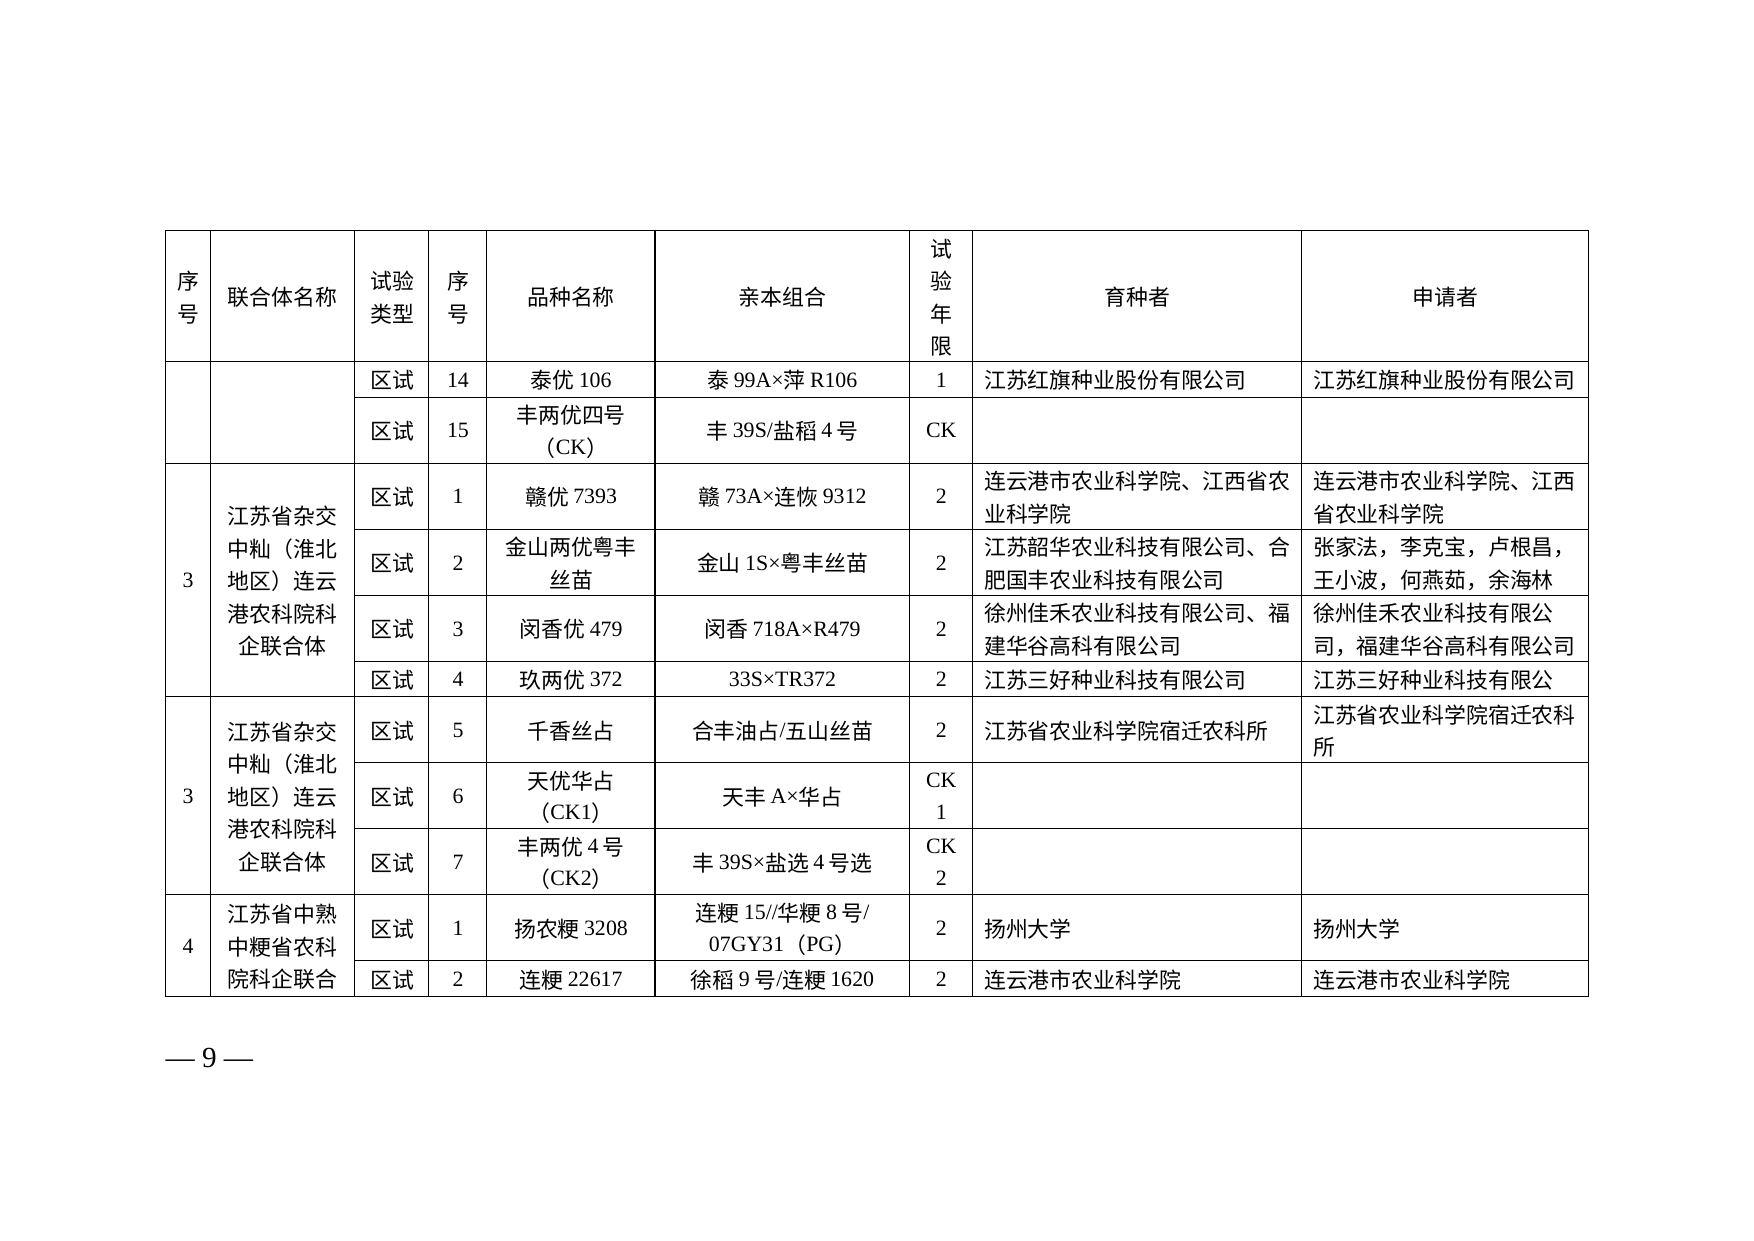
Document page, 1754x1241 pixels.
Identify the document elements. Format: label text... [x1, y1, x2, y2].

table_cell CK1 [910, 763, 972, 828]
table_header 亲本组合 [656, 231, 909, 361]
table_cell 2 [910, 596, 972, 661]
table_cell 2 [910, 697, 972, 762]
table_cell [1302, 398, 1588, 463]
table_cell 连云港市农业科学院 [973, 961, 1301, 996]
table_cell 赣优7393 [487, 464, 654, 529]
table_cell 丰39S/盐稻4号 [656, 398, 909, 463]
table_cell 2 [910, 464, 972, 529]
table_cell 赣73A×连恢9312 [656, 464, 909, 529]
table_cell 3 [166, 464, 210, 696]
table_cell 区试 [355, 895, 428, 960]
table_cell 天优华占（CK1） [487, 763, 654, 828]
table_cell 区试 [355, 596, 428, 661]
table_cell 7 [429, 829, 486, 894]
table_header 试验年限 [910, 231, 972, 361]
table_cell 连云港市农业科学院、江西省农业科学院 [973, 464, 1301, 529]
table_cell 连粳22617 [487, 961, 654, 996]
table_cell 闵香优479 [487, 596, 654, 661]
table_cell 6 [429, 763, 486, 828]
table_cell 江苏三好种业科技有限公 [1302, 662, 1588, 696]
table_header 育种者 [973, 231, 1301, 361]
table_cell 1 [429, 464, 486, 529]
table_cell [1302, 829, 1588, 894]
table_cell 2 [429, 530, 486, 595]
table_cell 江苏省中熟中粳省农科院科企联合体 [211, 895, 354, 996]
table_cell 2 [910, 662, 972, 696]
table_cell 徐州佳禾农业科技有限公司，福建华谷高科有限公司 [1302, 596, 1588, 661]
table_cell 区试 [355, 362, 428, 397]
table_cell CK [910, 398, 972, 463]
table_header 序号 [166, 231, 210, 361]
table_cell 3 [429, 596, 486, 661]
table_cell 扬州大学 [1302, 895, 1588, 960]
table_cell [1302, 763, 1588, 828]
table_header 联合体名称 [211, 231, 354, 361]
table_cell 区试 [355, 697, 428, 762]
table_cell 区试 [355, 829, 428, 894]
table_cell 扬农粳3208 [487, 895, 654, 960]
table_cell 玖两优372 [487, 662, 654, 696]
table_cell 泰99A×萍R106 [656, 362, 909, 397]
table_cell 合丰油占/五山丝苗 [656, 697, 909, 762]
table_cell 14 [429, 362, 486, 397]
table_cell [973, 763, 1301, 828]
table_cell 连粳15//华粳8号/07GY31（PG） [656, 895, 909, 960]
table_cell 区试 [355, 763, 428, 828]
table_cell 丰两优四号（CK） [487, 398, 654, 463]
table_cell 2 [910, 530, 972, 595]
table_cell 2 [429, 961, 486, 996]
table_cell 徐稻9号/连粳1620 [656, 961, 909, 996]
table_cell 区试 [355, 530, 428, 595]
table_cell 金山两优粤丰丝苗 [487, 530, 654, 595]
table_cell 33S×TR372 [656, 662, 909, 696]
table_cell 丰39S×盐选4号选 [656, 829, 909, 894]
table_cell 江苏省农业科学院宿迁农科所 [973, 697, 1301, 762]
table_cell 2 [910, 961, 972, 996]
table_cell 丰两优4号（CK2） [487, 829, 654, 894]
table_cell 1 [429, 895, 486, 960]
table_cell 千香丝占 [487, 697, 654, 762]
table_cell 3 [166, 697, 210, 894]
table_cell 区试 [355, 961, 428, 996]
table_cell 徐州佳禾农业科技有限公司、福建华谷高科有限公司 [973, 596, 1301, 661]
table_cell 闵香718A×R479 [656, 596, 909, 661]
table_cell 张家法，李克宝，卢根昌，王小波，何燕茹，余海林 [1302, 530, 1588, 595]
table_cell 区试 [355, 398, 428, 463]
table_cell 泰优106 [487, 362, 654, 397]
table_cell 江苏韶华农业科技有限公司、合肥国丰农业科技有限公司 [973, 530, 1301, 595]
table_cell 15 [429, 398, 486, 463]
table_cell 江苏省农业科学院宿迁农科所 [1302, 697, 1588, 762]
table_header 序号 [429, 231, 486, 361]
table_cell 江苏省杂交中籼（淮北地区）连云港农科院科企联合体 [211, 697, 354, 894]
table_cell CK2 [910, 829, 972, 894]
table_cell 江苏三好种业科技有限公司 [973, 662, 1301, 696]
table_cell 扬州大学 [973, 895, 1301, 960]
table_cell 1 [910, 362, 972, 397]
table_cell 连云港市农业科学院 [1302, 961, 1588, 996]
table_header 申请者 [1302, 231, 1588, 361]
table_header 试验类型 [355, 231, 428, 361]
table_cell 江苏红旗种业股份有限公司 [1302, 362, 1588, 397]
table_cell 江苏省杂交中籼（淮北地区）连云港农科院科企联合体 [211, 464, 354, 696]
table_cell 区试 [355, 662, 428, 696]
table_cell 2 [910, 895, 972, 960]
table_cell 江苏红旗种业股份有限公司 [973, 362, 1301, 397]
table_cell 金山1S×粤丰丝苗 [656, 530, 909, 595]
table_cell 天丰A×华占 [656, 763, 909, 828]
table_cell 区试 [355, 464, 428, 529]
table_cell 连云港市农业科学院、江西省农业科学院 [1302, 464, 1588, 529]
table_cell 5 [429, 697, 486, 762]
table_cell [973, 398, 1301, 463]
table_cell 4 [166, 895, 210, 996]
table_cell [973, 829, 1301, 894]
table_header 品种名称 [487, 231, 654, 361]
table_cell 4 [429, 662, 486, 696]
